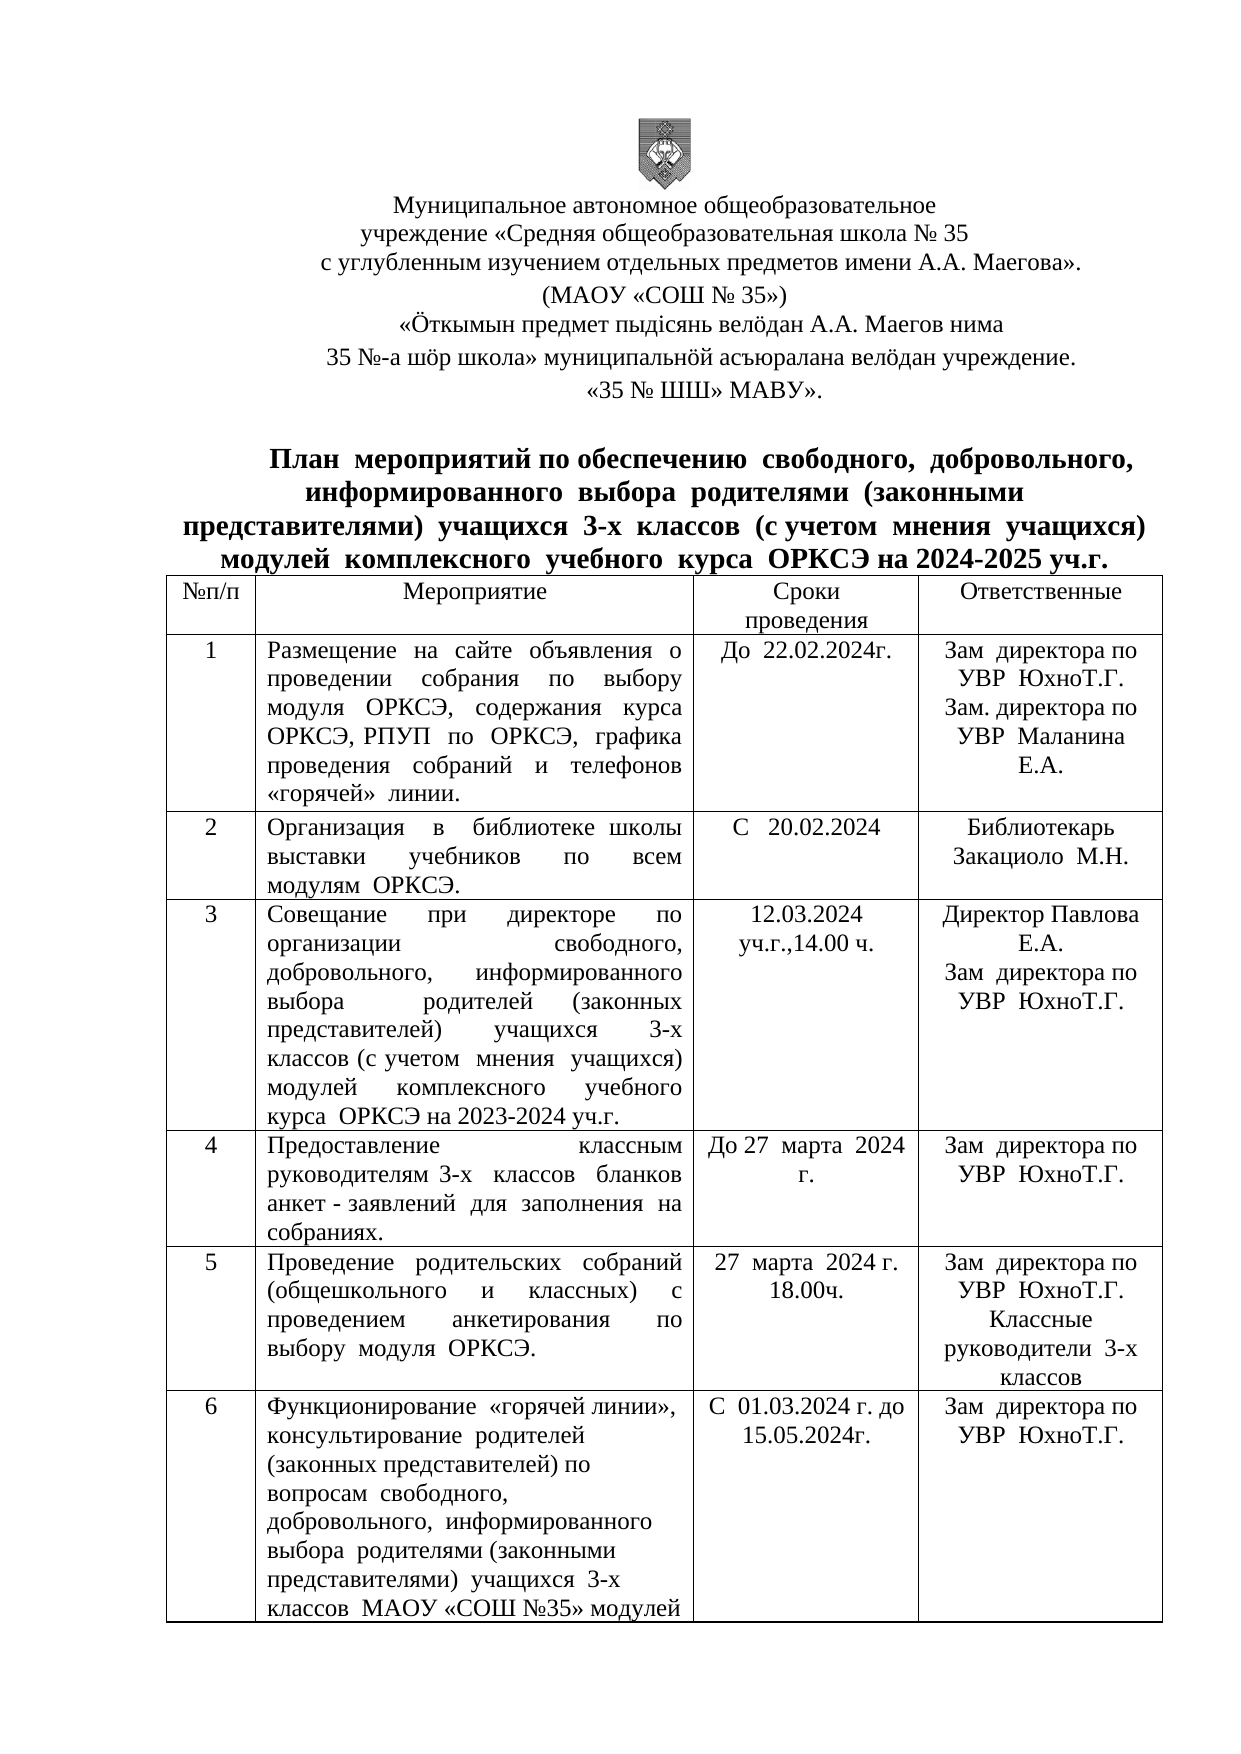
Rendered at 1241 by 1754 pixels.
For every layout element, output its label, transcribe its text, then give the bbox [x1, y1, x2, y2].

table_cell Предоставление классным руководителям 3-х классов бланков анкет - заявлений для заполнения на собраниях. [256, 1131, 693, 1246]
table_cell Организация в библиотеке школы выставки учебников по всем модулям ОРКСЭ. [256, 812, 693, 898]
text План мероприятий по обеспечению свободного, добровольного, информированного выбора родителями (законными представителями) учащихся 3-х классов (с учетом мнения учащихся) модулей комплексного учебного курса ОРКСЭ на 2024-2025 уч.г. [177, 441, 1152, 575]
table_cell Зам директора по УВР ЮхноТ.Г. Классные руководители 3-х классов [919, 1247, 1162, 1390]
text (МАОУ «СОШ № 35») [177, 280, 1152, 309]
table_cell 1 [167, 635, 255, 811]
text учреждение «Средняя общеобразовательная школа № 35 [177, 218, 1152, 247]
table_cell 6 [167, 1391, 255, 1621]
text 35 №-а шöр школа» муниципальнöй асъюралана велöдан учреждение. [177, 342, 1151, 371]
table_header Сроки проведения [694, 576, 918, 634]
table_cell 3 [167, 900, 255, 1129]
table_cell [256, 1391, 693, 1621]
text с углубленным изучением отдельных предметов имени А.А. Маегова». [177, 247, 1151, 276]
table_cell Проведение родительских собраний (общешкольного и классных) с проведением анкетирования по выбору модуля ОРКСЭ. [256, 1247, 693, 1390]
table_header Мероприятие [256, 576, 693, 634]
table_cell До 27 марта 2024 г. [694, 1131, 918, 1246]
table_cell С 20.02.2024 [694, 812, 918, 898]
table_cell 12.03.2024 уч.г.,14.00 ч. [694, 900, 918, 1129]
table_cell 2 [167, 812, 255, 898]
table_cell 5 [167, 1247, 255, 1390]
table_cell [919, 1391, 1162, 1621]
text «35 № ШШ» МАВУ». [177, 375, 1151, 404]
table_cell 4 [167, 1131, 255, 1246]
table_cell Зам директора по УВР ЮхноТ.Г. [919, 1131, 1162, 1246]
table_cell Совещание при директоре по организации свободного, добровольного, информированного выбора родителей (законных представителей) учащихся 3-х классов (с учетом мнения учащихся) модулей комплексного учебного курса ОРКСЭ на 2023-2024 уч.г. [256, 900, 693, 1129]
picture [638, 118, 691, 190]
table_cell Библиотекарь Закациоло М.Н. [919, 812, 1162, 898]
table_cell Зам директора по УВР ЮхноТ.Г. Зам. директора по УВР Маланина Е.А. [919, 635, 1162, 811]
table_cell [694, 1391, 918, 1621]
table_header №п/п [167, 576, 255, 634]
table_cell До 22.02.2024г. [694, 635, 918, 811]
table_cell Директор Павлова Е.А. Зам директора по УВР ЮхноТ.Г. [919, 900, 1162, 1129]
text «Öткымын предмет пыдiсянь велöдан А.А. Маегов нима [177, 309, 1151, 338]
text Муниципальное автономное общеобразовательное [177, 190, 1152, 218]
table_header Ответственные [919, 576, 1162, 634]
table_cell 27 марта 2024 г. 18.00ч. [694, 1247, 918, 1390]
table_cell Размещение на сайте объявления о проведении собрания по выбору модуля ОРКСЭ, содержания курса ОРКСЭ, РПУП по ОРКСЭ, графика проведения собраний и телефонов «горячей» линии. [256, 635, 693, 811]
